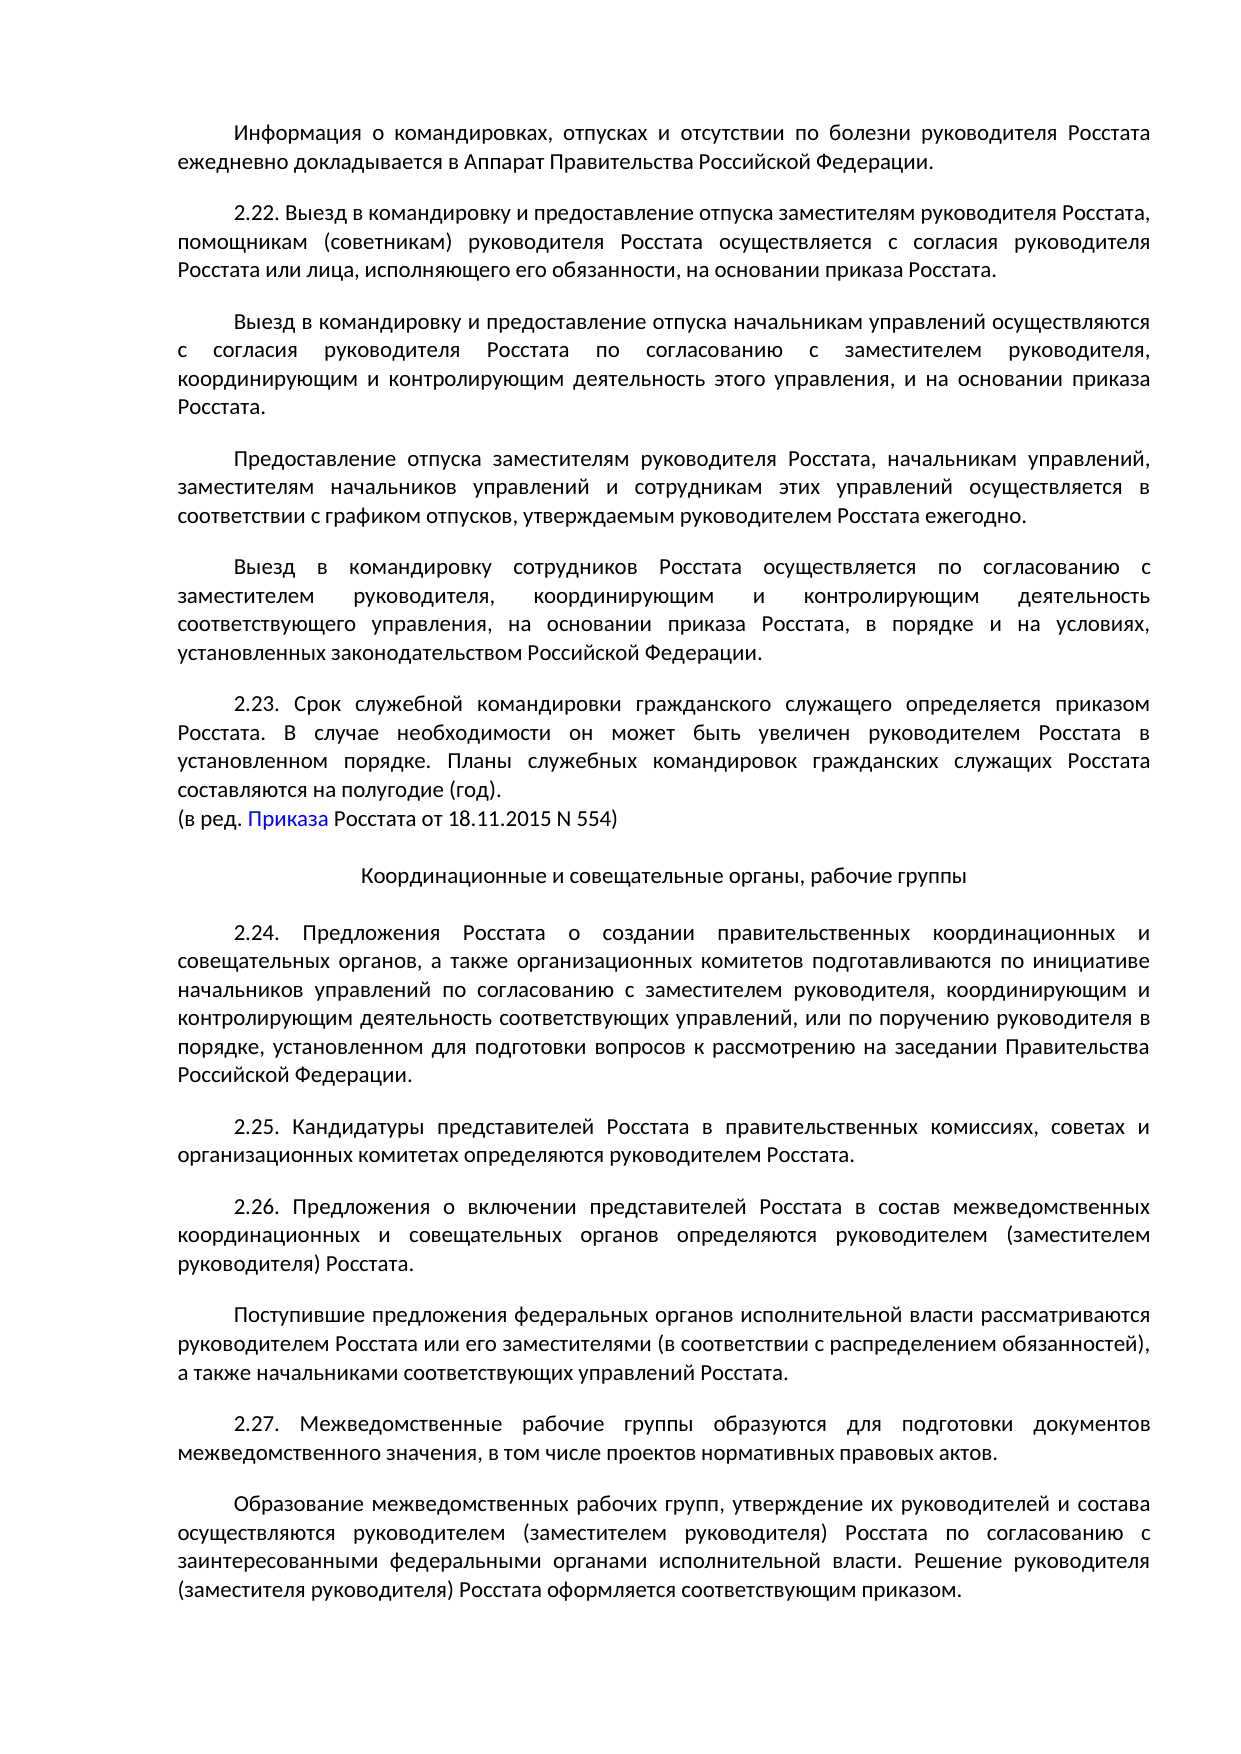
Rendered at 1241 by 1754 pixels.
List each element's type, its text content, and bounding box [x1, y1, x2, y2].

text Информация о командировках, отпусках и отсутствии по болезни руководителя Росстата ежедневно докладывается в Аппарат Правительства Российской Федерации. [177, 118, 1152, 175]
text Выезд в командировку сотрудников Росстата осуществляется по согласованию с заместителем руководителя, координирующим и контролирующим деятельность соответствующего управления, на основании приказа Росстата, в порядке и на условиях, установленных законодательством Российской Федерации. [177, 552, 1152, 666]
text 2.25. Кандидатуры представителей Росстата в правительственных комиссиях, советах и организационных комитетах определяются руководителем Росстата. [177, 1112, 1152, 1169]
text Координационные и совещательные органы, рабочие группы [177, 861, 1152, 889]
text Образование межведомственных рабочих групп, утверждение их руководителей и состава осуществляются руководителем (заместителем руководителя) Росстата по согласованию с заинтересованными федеральными органами исполнительной власти. Решение руководителя (заместителя руководителя) Росстата оформляется соответствующим приказом. [177, 1489, 1152, 1603]
text (в ред. Приказа Росстата от 18.11.2015 N 554) [177, 803, 1152, 832]
text 2.26. Предложения о включении представителей Росстата в состав межведомственных координационных и совещательных органов определяются руководителем (заместителем руководителя) Росстата. [177, 1192, 1152, 1277]
text 2.27. Межведомственные рабочие группы образуются для подготовки документов межведомственного значения, в том числе проектов нормативных правовых актов. [177, 1409, 1152, 1466]
text Выезд в командировку и предоставление отпуска начальникам управлений осуществляются с согласия руководителя Росстата по согласованию с заместителем руководителя, координирующим и контролирующим деятельность этого управления, и на основании приказа Росстата. [177, 307, 1152, 421]
text 2.23. Срок служебной командировки гражданского служащего определяется приказом Росстата. В случае необходимости он может быть увеличен руководителем Росстата в установленном порядке. Планы служебных командировок гражданских служащих Росстата составляются на полугодие (год). [177, 689, 1152, 803]
text Предоставление отпуска заместителям руководителя Росстата, начальникам управлений, заместителям начальников управлений и сотрудникам этих управлений осуществляется в соответствии с графиком отпусков, утверждаемым руководителем Росстата ежегодно. [177, 444, 1152, 529]
text Поступившие предложения федеральных органов исполнительной власти рассматриваются руководителем Росстата или его заместителями (в соответствии с распределением обязанностей), а также начальниками соответствующих управлений Росстата. [177, 1300, 1152, 1386]
text 2.22. Выезд в командировку и предоставление отпуска заместителям руководителя Росстата, помощникам (советникам) руководителя Росстата осуществляется с согласия руководителя Росстата или лица, исполняющего его обязанности, на основании приказа Росстата. [177, 198, 1152, 284]
text 2.24. Предложения Росстата о создании правительственных координационных и совещательных органов, а также организационных комитетов подготавливаются по инициативе начальников управлений по согласованию с заместителем руководителя, координирующим и контролирующим деятельность соответствующих управлений, или по поручению руководителя в порядке, установленном для подготовки вопросов к рассмотрению на заседании Правительства Российской Федерации. [177, 918, 1152, 1089]
